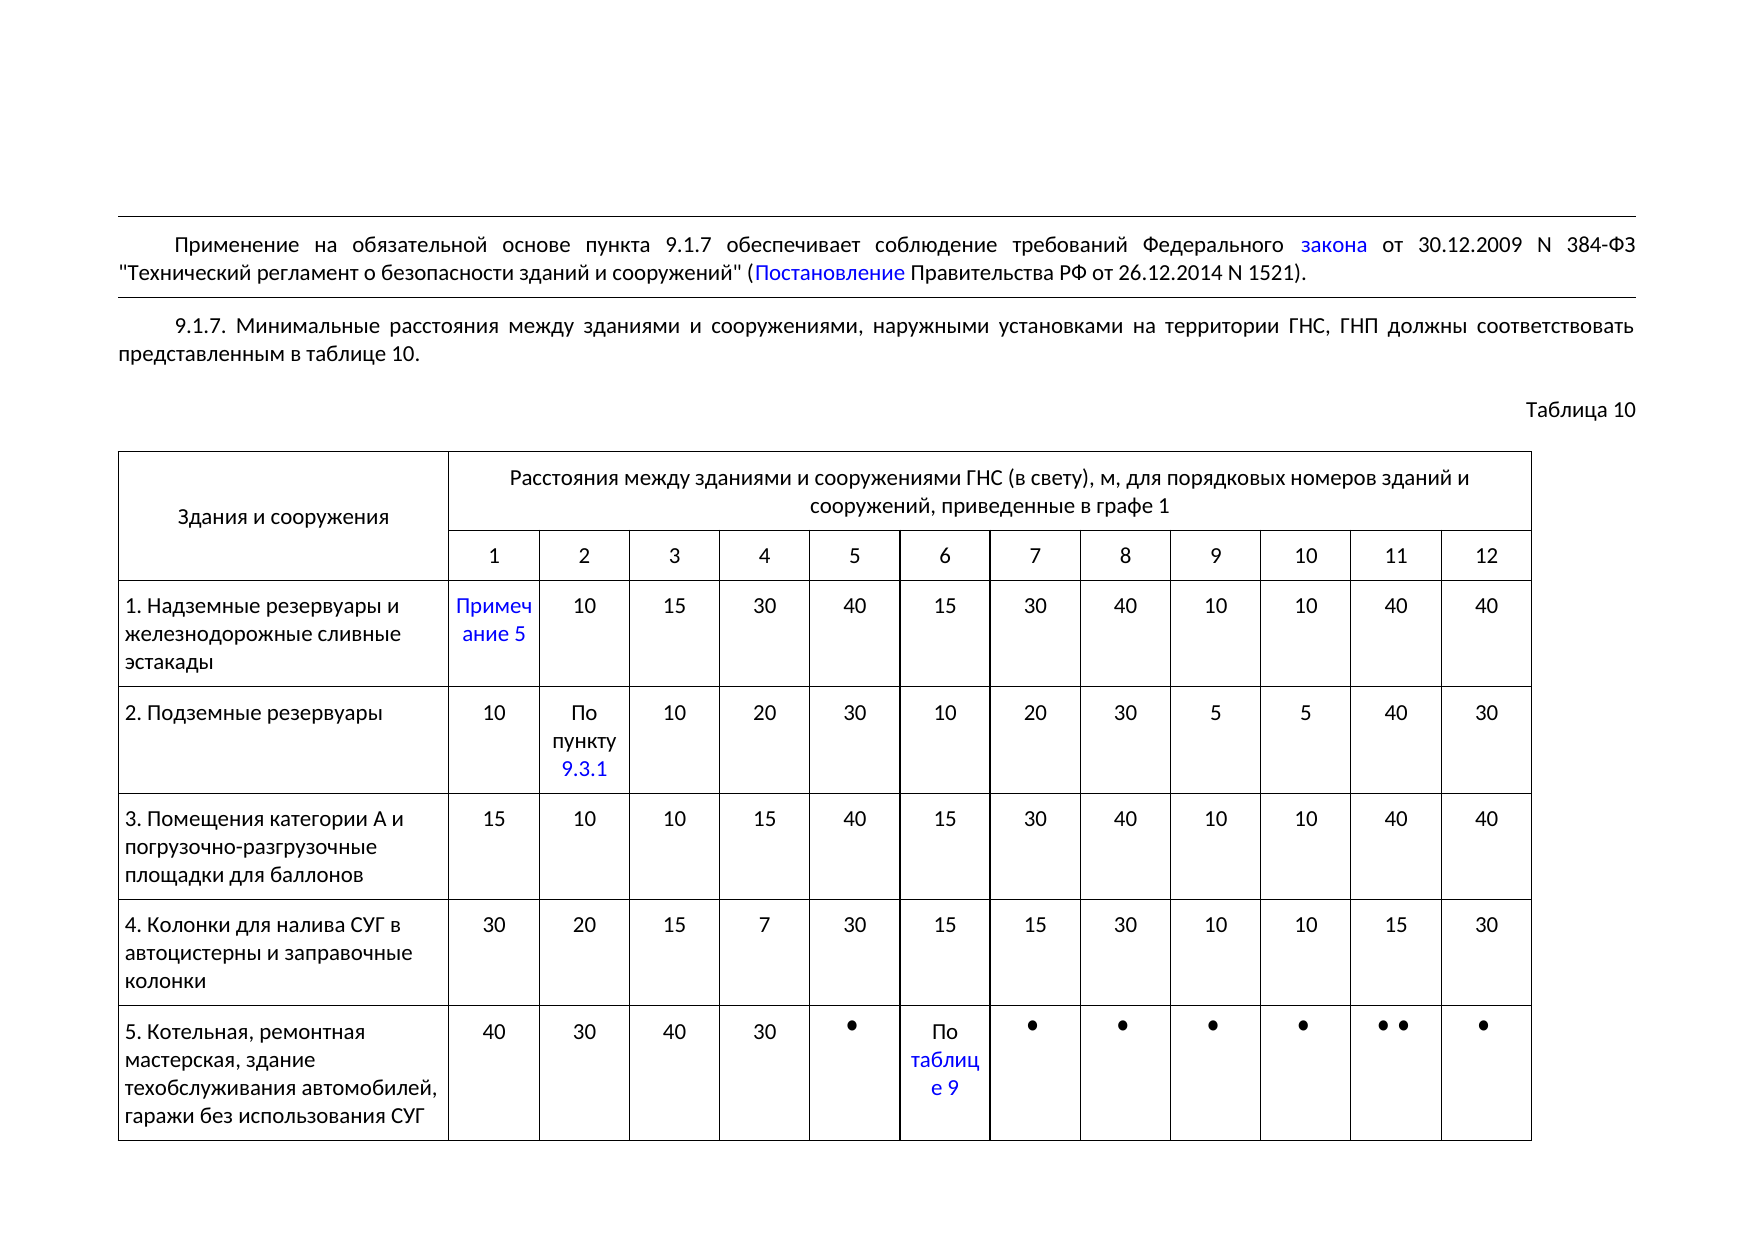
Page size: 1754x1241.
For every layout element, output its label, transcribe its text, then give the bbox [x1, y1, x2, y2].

table_cell 15 [630, 900, 719, 1005]
table_cell По пункту 9.3.1 [540, 687, 629, 792]
table_cell 30 [810, 900, 899, 1005]
table_cell [991, 1006, 1080, 1139]
table_cell 40 [1442, 581, 1531, 686]
table_cell 12 [1442, 531, 1531, 580]
table_cell 5 [1261, 687, 1350, 792]
table_cell 2. Подземные резервуары [119, 687, 448, 792]
table_cell 5 [810, 531, 899, 580]
table_cell 40 [1081, 794, 1170, 899]
table_cell 10 [449, 687, 539, 792]
table_cell 30 [1081, 900, 1170, 1005]
table_cell 10 [1171, 581, 1260, 686]
table_cell 8 [1081, 531, 1170, 580]
table_cell 15 [901, 794, 989, 899]
table_cell 20 [720, 687, 809, 792]
table_cell 30 [810, 687, 899, 792]
table_cell 30 [720, 1006, 809, 1139]
table_cell 10 [1261, 531, 1350, 580]
table_cell 15 [1351, 900, 1441, 1005]
table_cell 40 [1351, 687, 1441, 792]
table_cell 5 [1171, 687, 1260, 792]
table_cell 40 [1351, 581, 1441, 686]
table_cell 1 [449, 531, 539, 580]
table_cell [1351, 1006, 1441, 1139]
table_cell 15 [630, 581, 719, 686]
table_cell 40 [1442, 794, 1531, 899]
table_cell 40 [810, 581, 899, 686]
table_cell 40 [1081, 581, 1170, 686]
table_cell 10 [540, 794, 629, 899]
table_cell 5. Котельная, ремонтная мастерская, здание техобслуживания автомобилей, гаражи без использования СУГ [119, 1006, 448, 1139]
table_cell [1261, 1006, 1350, 1139]
table_cell 20 [540, 900, 629, 1005]
table_cell 10 [540, 581, 629, 686]
table_cell 11 [1351, 531, 1441, 580]
table_cell 40 [630, 1006, 719, 1139]
table_cell 4 [720, 531, 809, 580]
table_cell 10 [1261, 581, 1350, 686]
table_cell 30 [720, 581, 809, 686]
table_cell 10 [901, 687, 989, 792]
table_cell 40 [1351, 794, 1441, 899]
table_cell 30 [1081, 687, 1170, 792]
table_cell 15 [901, 900, 989, 1005]
table_cell [1171, 1006, 1260, 1139]
table_cell 9 [1171, 531, 1260, 580]
table_cell 3 [630, 531, 719, 580]
table_cell Примечание 5 [449, 581, 539, 686]
table_cell 10 [1171, 794, 1260, 899]
table_cell 10 [630, 687, 719, 792]
table_cell 4. Колонки для налива СУГ в автоцистерны и заправочные колонки [119, 900, 448, 1005]
text 9.1.7. Минимальные расстояния между зданиями и сооружениями, наружными установками на территории ГНС, ГНП должны соответствовать представленным в таблице 10. [118, 311, 1636, 367]
table_cell 30 [1442, 900, 1531, 1005]
table_cell 40 [810, 794, 899, 899]
table_cell По таблице 9 [901, 1006, 989, 1139]
table_cell 15 [901, 581, 989, 686]
table_cell 6 [901, 531, 989, 580]
table_cell [810, 1006, 899, 1139]
table_cell 15 [720, 794, 809, 899]
table_cell 30 [1442, 687, 1531, 792]
text Таблица 10 [118, 395, 1636, 423]
table_cell 10 [1171, 900, 1260, 1005]
table_header Расстояния между зданиями и сооружениями ГНС (в свету), м, для порядковых номеров зданий и сооружений, приведенные в графе 1 [449, 452, 1531, 529]
table_cell 40 [449, 1006, 539, 1139]
table_cell 7 [720, 900, 809, 1005]
table_cell 7 [991, 531, 1080, 580]
table_cell 3. Помещения категории А и погрузочно-разгрузочные площадки для баллонов [119, 794, 448, 899]
table_cell [1081, 1006, 1170, 1139]
table_cell 10 [1261, 794, 1350, 899]
table_cell 2 [540, 531, 629, 580]
table_cell 30 [540, 1006, 629, 1139]
table_cell [1442, 1006, 1531, 1139]
table_header Здания и сооружения [119, 452, 448, 580]
table_cell 30 [991, 581, 1080, 686]
table_cell 15 [991, 900, 1080, 1005]
table_cell 30 [991, 794, 1080, 899]
table_cell 20 [991, 687, 1080, 792]
table_cell 30 [449, 900, 539, 1005]
table_cell 10 [1261, 900, 1350, 1005]
text Применение на обязательной основе пункта 9.1.7 обеспечивает соблюдение требований Федерального закона от 30.12.2009 N 384-ФЗ "Технический регламент о безопасности зданий и сооружений" (Постановление Правительства РФ от 26.12.2014 N 1521). [118, 230, 1636, 286]
table_cell 10 [630, 794, 719, 899]
table_cell 1. Надземные резервуары и железнодорожные сливные эстакады [119, 581, 448, 686]
table_cell 15 [449, 794, 539, 899]
